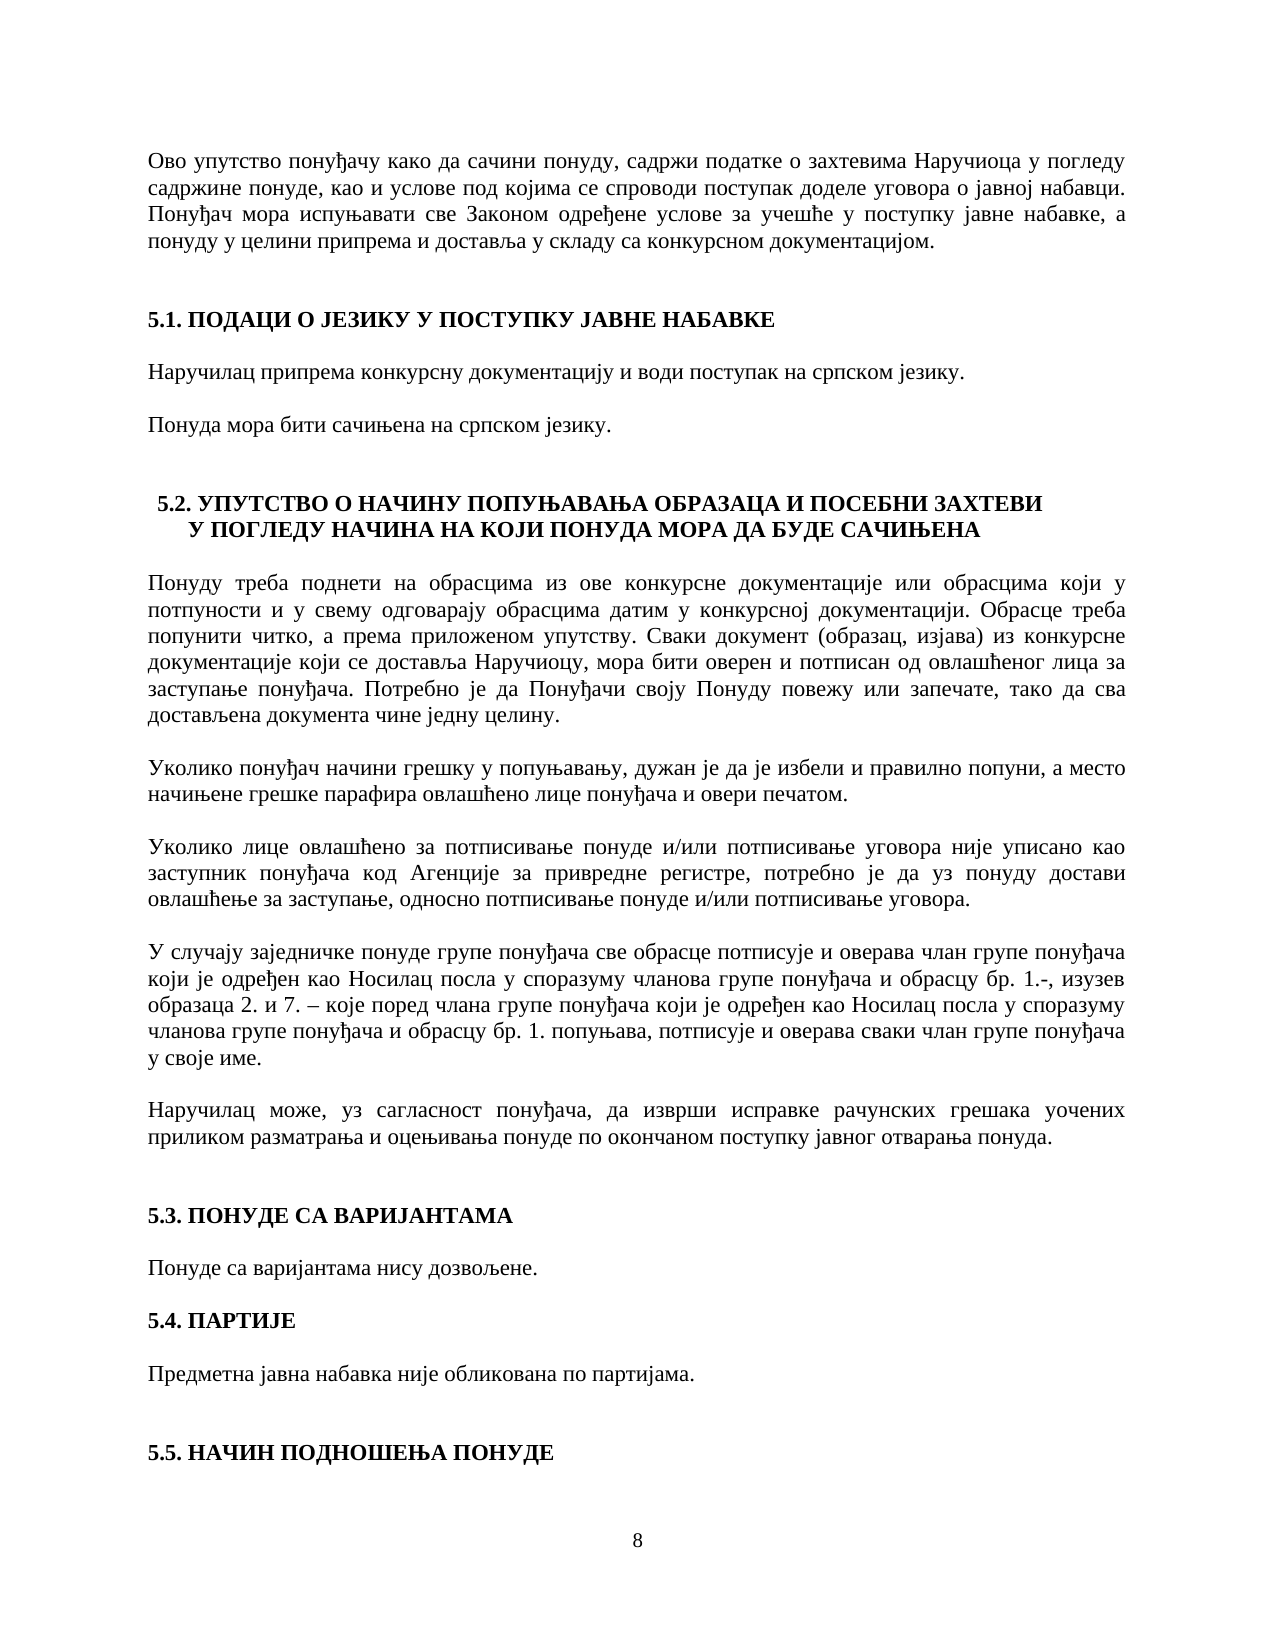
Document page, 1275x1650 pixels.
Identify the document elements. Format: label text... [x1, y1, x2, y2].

text 5.3. ПОНУДЕ СА ВАРИЈАНТАМА [148, 1202, 1127, 1228]
text Понуду треба поднети на обрасцима из ове конкурсне документације или обрасцима који у потпуности и у свему одговарају обрасцима датим у конкурсној документацији. Обрасце треба попунити читко, а према приложеном упутству. Сваки документ (образац, изјава) из конкурсне документације који се доставља Наручиоцу, мора бити оверен и потписан од овлашћеног лица за заступање понуђача. Потребно је да Понуђачи своју Понуду повежу или запечате, тако да сва достављена документа чине једну целину. [148, 569, 1127, 727]
text Уколико лице овлашћено за потписивање понуде и/или потписивање уговора није уписано као заступник понуђача код Агенције за привредне регистре, потребно је да уз понуду достави овлашћење за заступање, односно потписивање понуде и/или потписивање уговора. [148, 833, 1127, 912]
text Понуда мора бити сачињена на српском језику. [148, 411, 1127, 437]
text Понуде са варијантама нису дозвољене. [148, 1254, 1127, 1281]
text Наручилац може, уз сагласност понуђача, да изврши исправке рачунских грешака уочених приликом разматрања и оцењивања понуде по окончаном поступку јавног отварања понуда. [148, 1096, 1127, 1149]
text 5.1. ПОДАЦИ О ЈЕЗИКУ У ПОСТУПКУ ЈАВНЕ НАБАВКЕ [148, 306, 1127, 332]
text Предметна јавна набавка није обликована по партијама. [148, 1360, 1127, 1386]
text 5.4. ПАРТИЈЕ [148, 1307, 1127, 1333]
text Наручилац припрема конкурсну документацију и води поступак на српском језику. [148, 358, 1127, 385]
text Ово упутство понуђачу како да сачини понуду, садржи податке о захтевима Наручиоца у погледу садржине понуде, као и услове под којима се спроводи поступак доделе уговора о јавној набавци. Понуђач мора испуњавати све Законом одређене услове за учешће у поступку јавне набавке, а понуду у целини припрема и доставља у складу са конкурсном документацијом. [148, 148, 1127, 253]
text 5.2. УПУТСТВО О НАЧИНУ ПОПУЊАВАЊА ОБРАЗАЦА И ПОСЕБНИ ЗАХТЕВИ [157, 490, 1127, 517]
text 5.5. НАЧИН ПОДНОШЕЊА ПОНУДЕ [148, 1439, 1127, 1465]
text У ПОГЛЕДУ НАЧИНА НА КОЈИ ПОНУДА МОРА ДА БУДЕ САЧИЊЕНА [148, 517, 1127, 543]
text Уколико понуђач начини грешку у попуњавању, дужан је да је избели и правилно попуни, а место начињене грешке парафира овлашћено лице понуђача и овери печатом. [148, 754, 1127, 806]
text У случају заједничке понуде групе понуђача све обрасце потписује и оверава члан групе понуђача који је одређен као Носилац посла у споразуму чланова групе понуђача и обрасцу бр. 1.-, изузев образаца 2. и 7. – које поред члана групе понуђача који је одређен као Носилац посла у споразуму чланова групе понуђача и обрасцу бр. 1. попуњава, потписује и оверава сваки члан групе понуђача у своје име. [148, 938, 1127, 1070]
